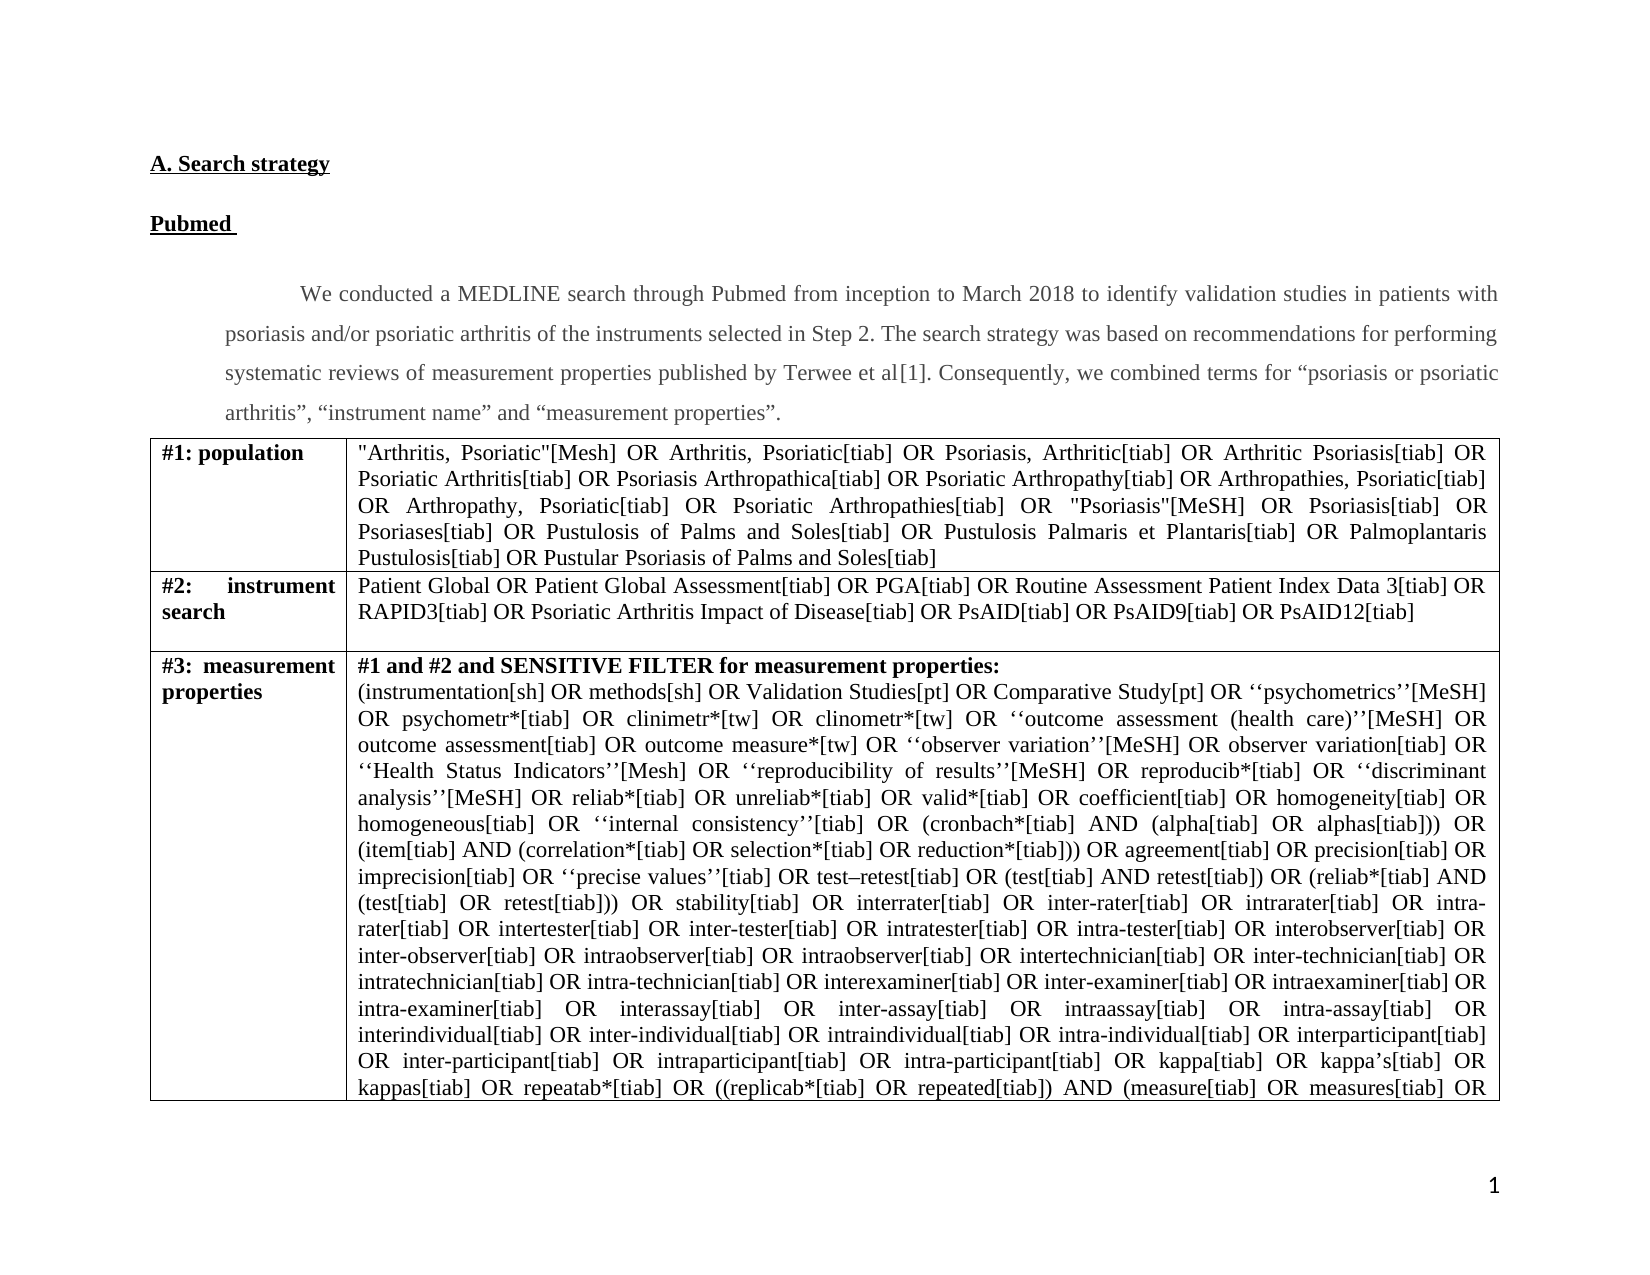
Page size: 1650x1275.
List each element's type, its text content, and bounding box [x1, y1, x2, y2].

text We conducted a MEDLINE search through Pubmed from inception to March 2018 to identify validation studies in patients with psoriasis and/or psoriatic arthritis of the instruments selected in Step 2. The search strategy was based on recommendations for performing systematic reviews of measurement properties published by Terwee et al[1]. Consequently, we combined terms for “psoriasis or psoriatic arthritis”, “instrument name” and “measurement properties”. [225, 280, 1500, 425]
table_header #1: population [151, 439, 346, 571]
text A. Search strategy [150, 150, 1500, 176]
table_cell Patient Global OR Patient Global Assessment[tiab] OR PGA[tiab] OR Routine Assessment Patient Index Data 3[tiab] OR RAPID3[tiab] OR Psoriatic Arthritis Impact of Disease[tiab] OR PsAID[tiab] OR PsAID9[tiab] OR PsAID12[tiab] [347, 572, 1499, 651]
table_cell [347, 652, 1499, 1100]
table_cell #2: instrument search [151, 572, 346, 651]
table_header "Arthritis, Psoriatic"[Mesh] OR Arthritis, Psoriatic[tiab] OR Psoriasis, Arthritic[tiab] OR Arthritic Psoriasis[tiab] OR Psoriatic Arthritis[tiab] OR Psoriasis Arthropathica[tiab] OR Psoriatic Arthropathy[tiab] OR Arthropathies, Psoriatic[tiab] OR Arthropathy, Psoriatic[tiab] OR Psoriatic Arthropathies[tiab] OR "Psoriasis"[MeSH] OR Psoriasis[tiab] OR Psoriases[tiab] OR Pustulosis of Palms and Soles[tiab] OR Pustulosis Palmaris et Plantaris[tiab] OR Palmoplantaris Pustulosis[tiab] OR Pustular Psoriasis of Palms and Soles[tiab] [347, 439, 1499, 571]
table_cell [151, 652, 346, 1100]
text Pubmed [150, 210, 1500, 237]
